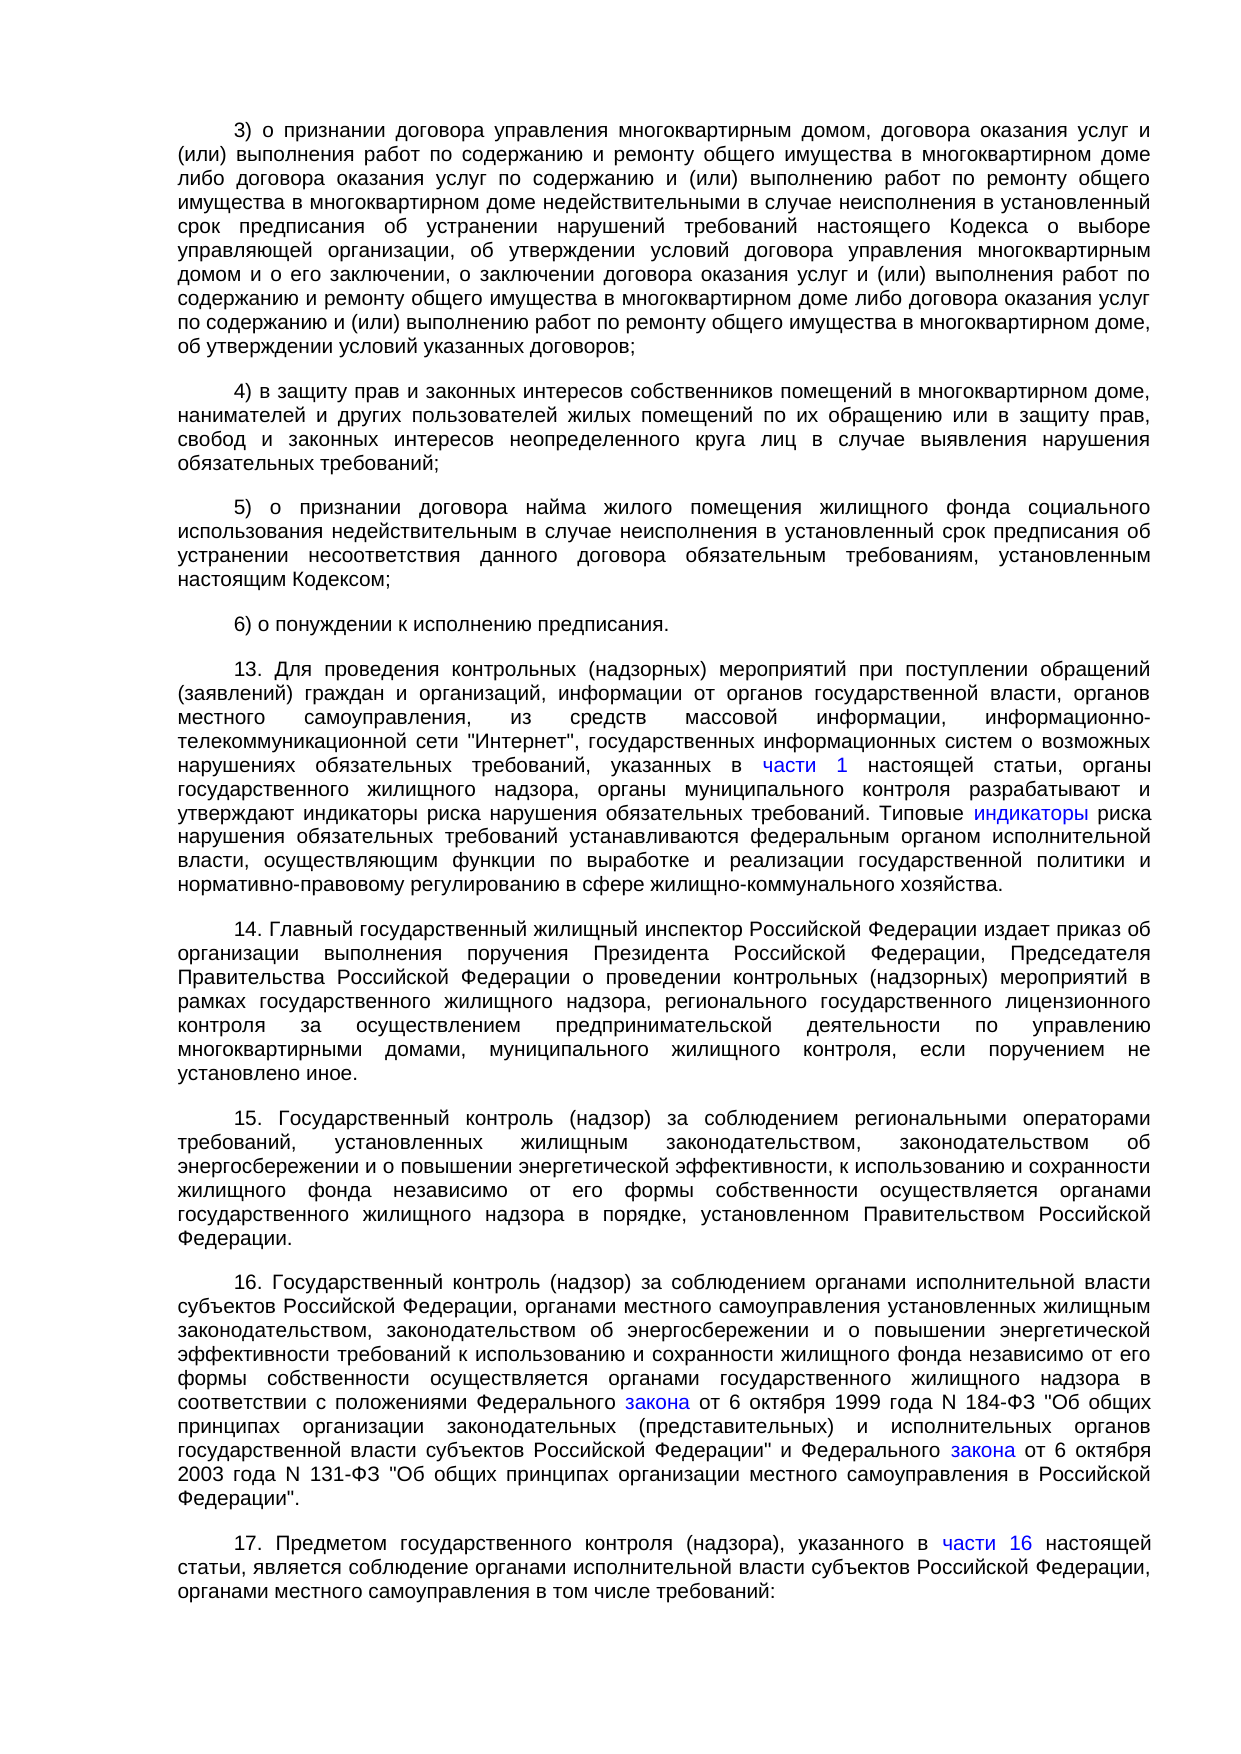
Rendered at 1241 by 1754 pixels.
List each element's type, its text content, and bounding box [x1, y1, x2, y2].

text 17. Предметом государственного контроля (надзора), указанного в части 16 настоящей статьи, является соблюдение органами исполнительной власти субъектов Российской Федерации, органами местного самоуправления в том числе требований: [177, 1531, 1152, 1602]
text 16. Государственный контроль (надзор) за соблюдением органами исполнительной власти субъектов Российской Федерации, органами местного самоуправления установленных жилищным законодательством, законодательством об энергосбережении и о повышении энергетической эффективности требований к использованию и сохранности жилищного фонда независимо от его формы собственности осуществляется органами государственного жилищного надзора в соответствии с положениями Федерального закона от 6 октября 1999 года N 184-ФЗ "Об общих принципах организации законодательных (представительных) и исполнительных органов государственной власти субъектов Российской Федерации" и Федерального закона от 6 октября 2003 года N 131-ФЗ "Об общих принципах организации местного самоуправления в Российской Федерации". [177, 1270, 1152, 1510]
text 3) о признании договора управления многоквартирным домом, договора оказания услуг и (или) выполнения работ по содержанию и ремонту общего имущества в многоквартирном доме либо договора оказания услуг по содержанию и (или) выполнению работ по ремонту общего имущества в многоквартирном доме недействительными в случае неисполнения в установленный срок предписания об устранении нарушений требований настоящего Кодекса о выборе управляющей организации, об утверждении условий договора управления многоквартирным домом и о его заключении, о заключении договора оказания услуг и (или) выполнения работ по содержанию и ремонту общего имущества в многоквартирном доме либо договора оказания услуг по содержанию и (или) выполнению работ по ремонту общего имущества в многоквартирном доме, об утверждении условий указанных договоров; [177, 118, 1152, 358]
text 5) о признании договора найма жилого помещения жилищного фонда социального использования недействительным в случае неисполнения в установленный срок предписания об устранении несоответствия данного договора обязательным требованиям, установленным настоящим Кодексом; [177, 495, 1152, 591]
text 13. Для проведения контрольных (надзорных) мероприятий при поступлении обращений (заявлений) граждан и организаций, информации от органов государственной власти, органов местного самоуправления, из средств массовой информации, информационно-телекоммуникационной сети "Интернет", государственных информационных систем о возможных нарушениях обязательных требований, указанных в части 1 настоящей статьи, органы государственного жилищного надзора, органы муниципального контроля разрабатывают и утверждают индикаторы риска нарушения обязательных требований. Типовые индикаторы риска нарушения обязательных требований устанавливаются федеральным органом исполнительной власти, осуществляющим функции по выработке и реализации государственной политики и нормативно-правовому регулированию в сфере жилищно-коммунального хозяйства. [177, 657, 1152, 896]
text 4) в защиту прав и законных интересов собственников помещений в многоквартирном доме, нанимателей и других пользователей жилых помещений по их обращению или в защиту прав, свобод и законных интересов неопределенного круга лиц в случае выявления нарушения обязательных требований; [177, 378, 1152, 474]
text 14. Главный государственный жилищный инспектор Российской Федерации издает приказ об организации выполнения поручения Президента Российской Федерации, Председателя Правительства Российской Федерации о проведении контрольных (надзорных) мероприятий в рамках государственного жилищного надзора, регионального государственного лицензионного контроля за осуществлением предпринимательской деятельности по управлению многоквартирными домами, муниципального жилищного контроля, если поручением не установлено иное. [177, 917, 1152, 1085]
text 15. Государственный контроль (надзор) за соблюдением региональными операторами требований, установленных жилищным законодательством, законодательством об энергосбережении и о повышении энергетической эффективности, к использованию и сохранности жилищного фонда независимо от его формы собственности осуществляется органами государственного жилищного надзора в порядке, установленном Правительством Российской Федерации. [177, 1106, 1152, 1249]
text 6) о понуждении к исполнению предписания. [177, 612, 1152, 636]
